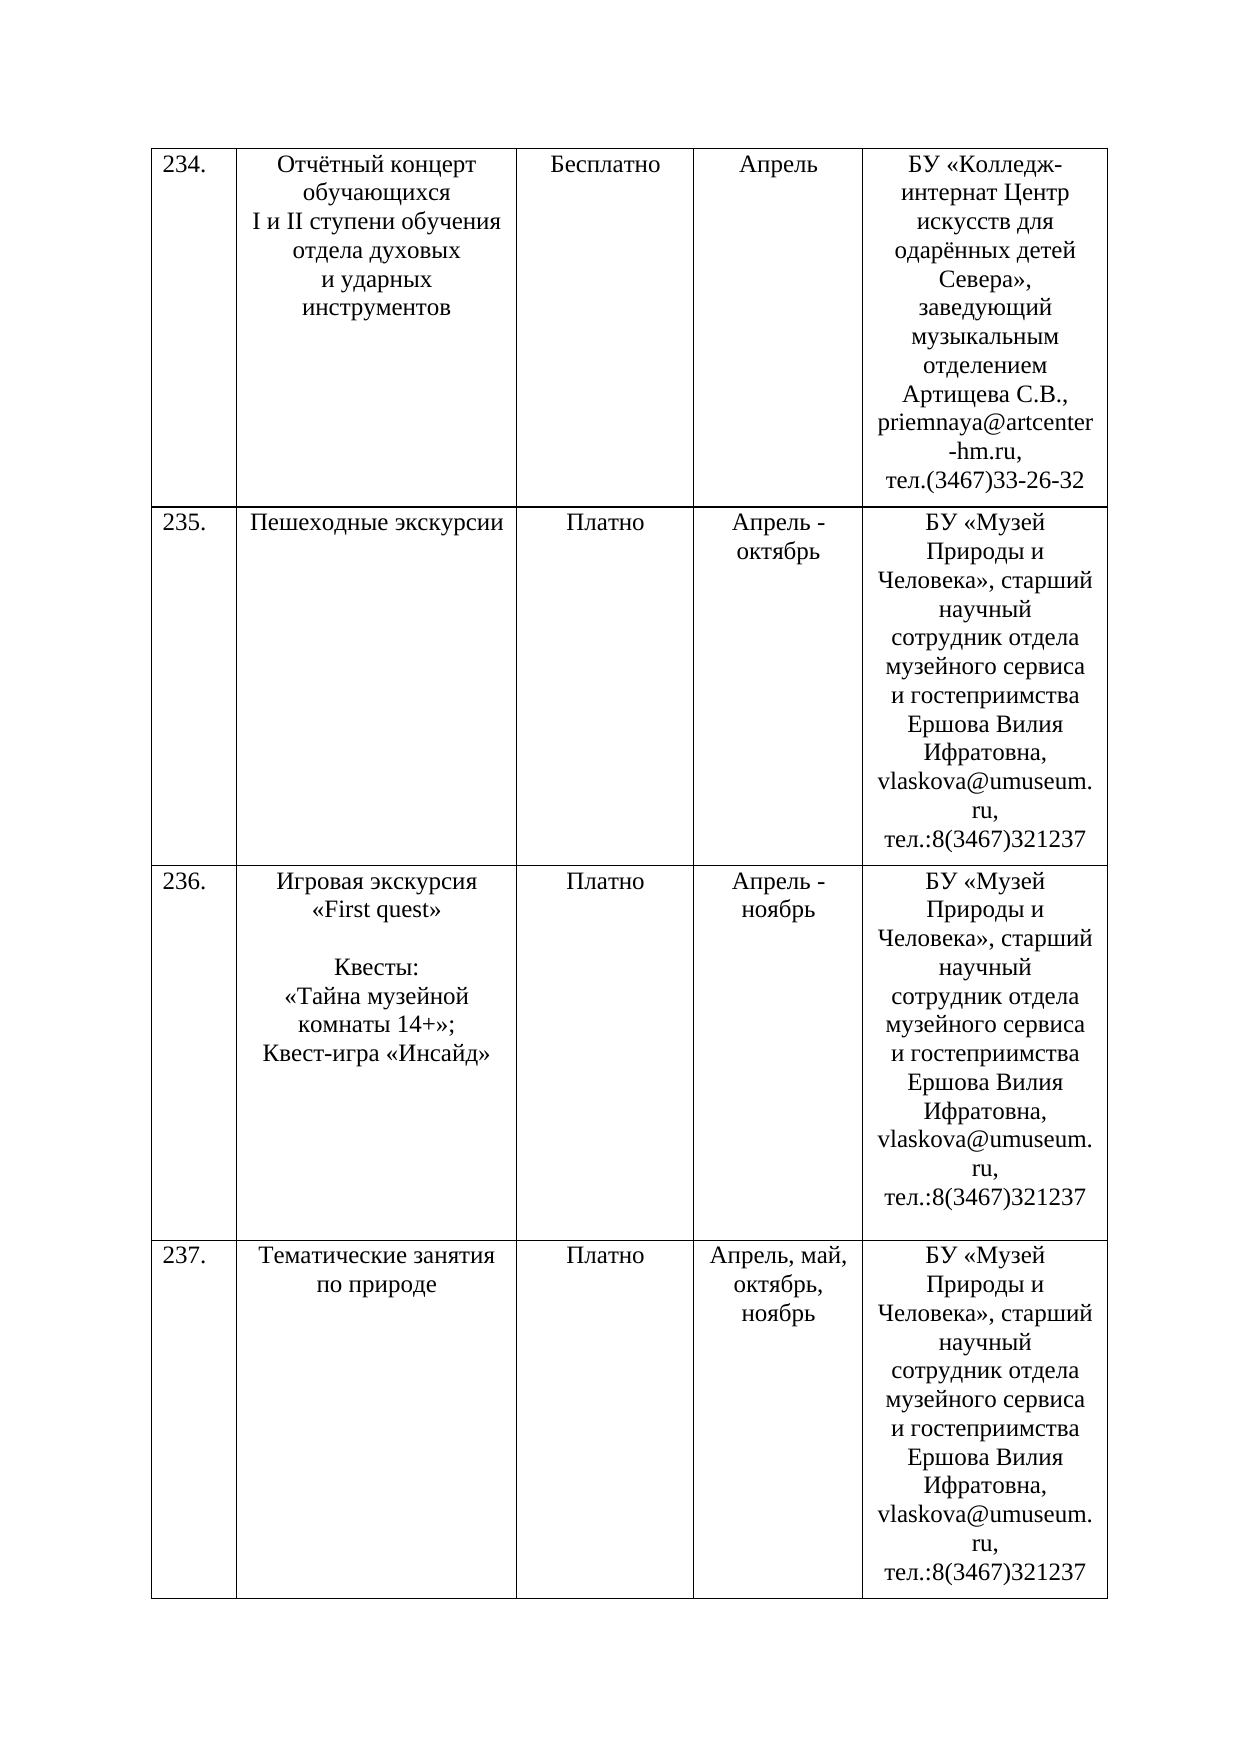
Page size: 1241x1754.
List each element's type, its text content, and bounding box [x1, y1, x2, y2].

table_cell Тематические занятия по природе [237, 1241, 516, 1598]
table_cell [152, 866, 236, 1239]
table_cell БУ «Колледж-интернат Центр искусств для одарённых детей Севера», заведующий музыкальным отделением Артищева С.В., priemnaya@artcenter-hm.ru, тел.(3467)33-26-32 [863, 149, 1107, 506]
table_cell Игровая экскурсия «First quest» Квесты: «Тайна музейной комнаты 14+»; Квест-игра «Инсайд» [237, 866, 516, 1239]
table_cell Апрель - ноябрь [694, 866, 862, 1239]
table_cell [152, 508, 236, 865]
table_cell БУ «Музей Природы и Человека», старший научный сотрудник отдела музейного сервиса и гостеприимства Ершова Вилия Ифратовна, vlaskova@umuseum.ru, тел.:8(3467)321237 [863, 1241, 1107, 1598]
table_cell Бесплатно [517, 149, 693, 506]
table_cell [152, 1241, 236, 1598]
table_cell Апрель - октябрь [694, 508, 862, 865]
table_cell Апрель, май, октябрь, ноябрь [694, 1241, 862, 1598]
table_cell Апрель [694, 149, 862, 506]
table_cell Платно [517, 1241, 693, 1598]
table_cell Пешеходные экскурсии [237, 508, 516, 865]
table_cell Платно [517, 866, 693, 1239]
table_cell [152, 149, 236, 506]
table_cell Отчётный концерт обучающихся I и II ступени обучения отдела духовых и ударных инструментов [237, 149, 516, 506]
table_cell БУ «Музей Природы и Человека», старший научный сотрудник отдела музейного сервиса и гостеприимства Ершова Вилия Ифратовна, vlaskova@umuseum.ru, тел.:8(3467)321237 [863, 508, 1107, 865]
table_cell БУ «Музей Природы и Человека», старший научный сотрудник отдела музейного сервиса и гостеприимства Ершова Вилия Ифратовна, vlaskova@umuseum.ru, тел.:8(3467)321237 [863, 866, 1107, 1239]
table_cell Платно [517, 508, 693, 865]
